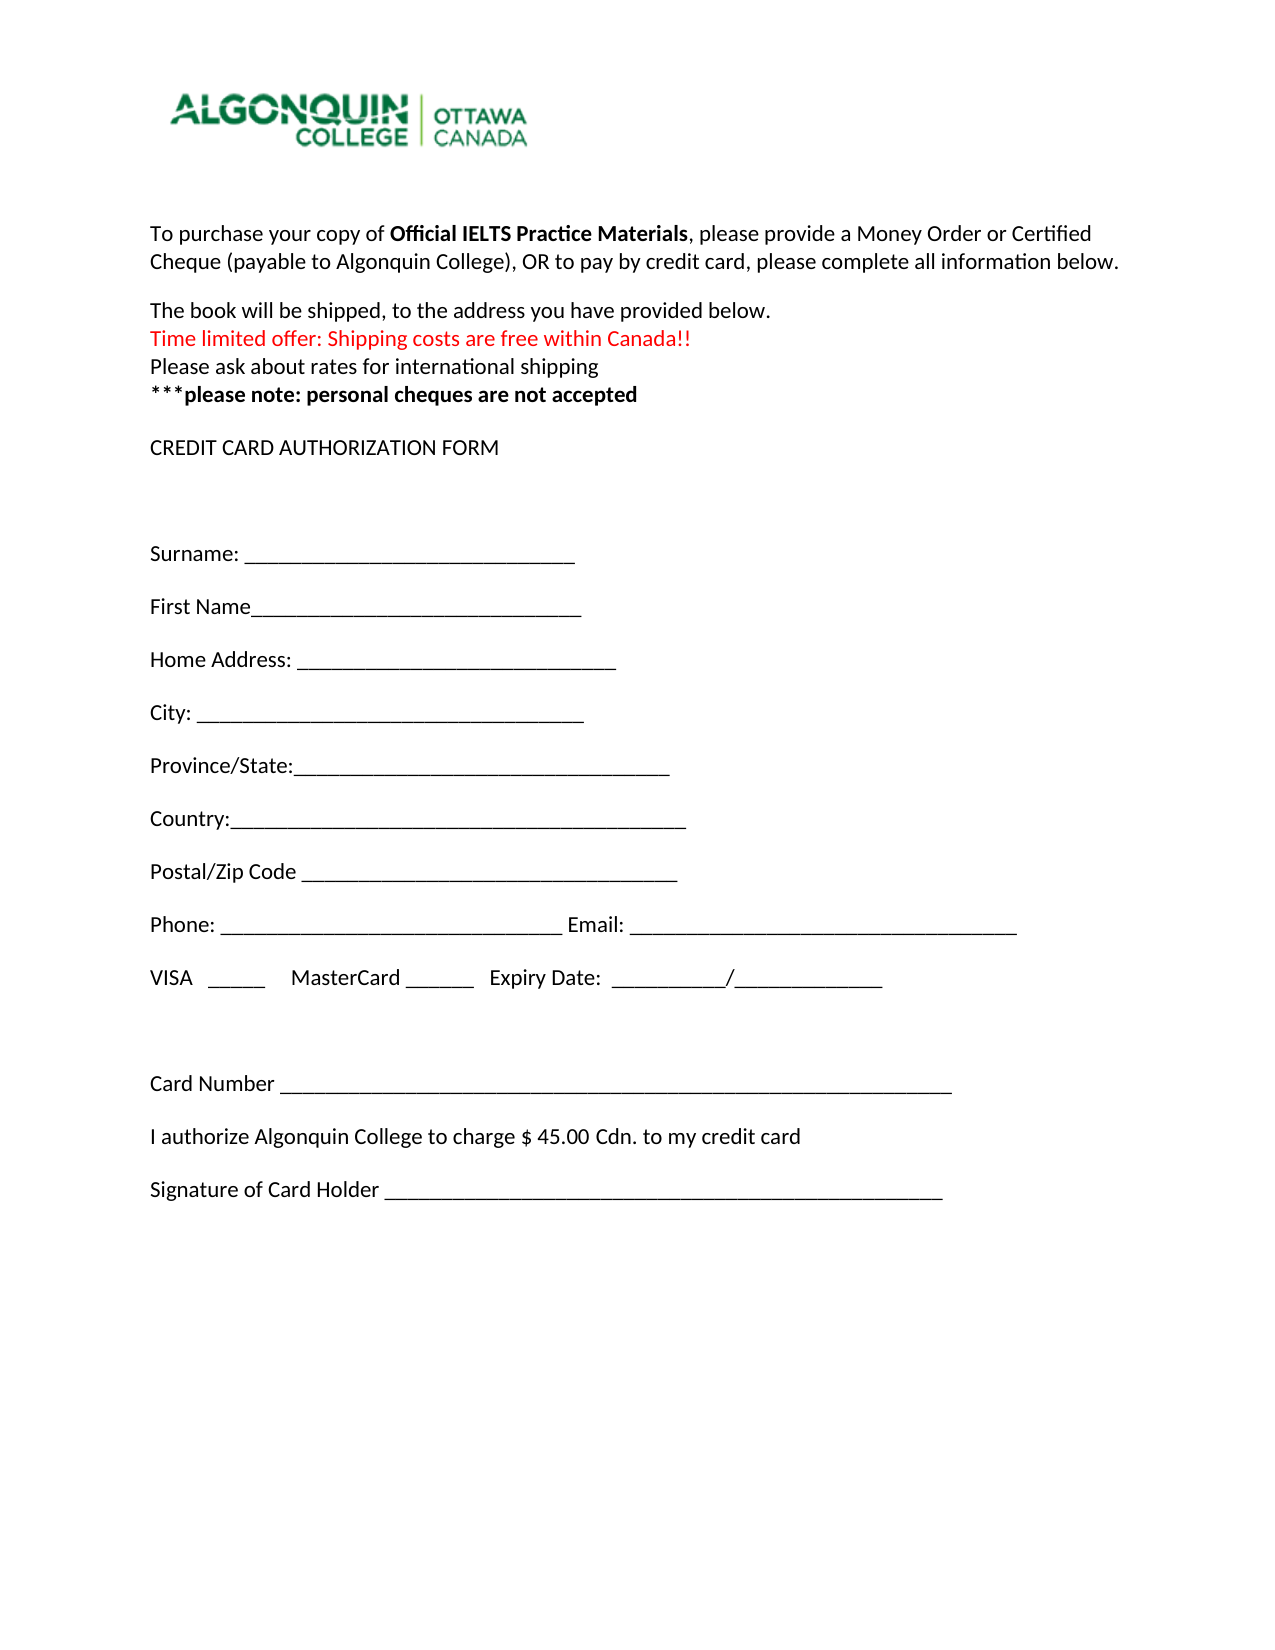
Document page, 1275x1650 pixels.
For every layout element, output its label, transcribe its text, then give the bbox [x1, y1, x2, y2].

text I authorize Algonquin College to charge $ 45.00 Cdn. to my credit card [150, 1122, 1125, 1151]
text Surname: _____________________________ [150, 539, 1125, 567]
text Signature of Card Holder _________________________________________________ [150, 1176, 1125, 1203]
text ***please note: personal cheques are not accepted [150, 380, 1125, 408]
text Time limited offer: Shipping costs are free within Canada!! [150, 324, 1125, 352]
text Postal/Zip Code _________________________________ [150, 857, 1125, 885]
text Home Address: ____________________________ [150, 645, 1125, 673]
text City: __________________________________ [150, 698, 1125, 726]
text VISA _____ MasterCard ______ Expiry Date: __________/_____________ [150, 963, 1125, 991]
text Card Number ___________________________________________________________ [150, 1069, 1125, 1097]
text Province/State:_________________________________ [150, 751, 1125, 779]
text Phone: ______________________________ Email: __________________________________ [150, 910, 1125, 938]
text CREDIT CARD AUTHORIZATION FORM [150, 433, 1125, 461]
text To purchase your copy of Official IELTS Practice Materials, please provide a Money Order or Certified Cheque (payable to Algonquin College), OR to pay by credit card, please complete all information below. [150, 219, 1125, 275]
picture [150, 75, 548, 167]
text Country:________________________________________ [150, 804, 1125, 832]
text The book will be shipped, to the address you have provided below. [150, 296, 1125, 324]
text Please ask about rates for international shipping [150, 352, 1125, 380]
text First Name_____________________________ [150, 592, 1125, 620]
